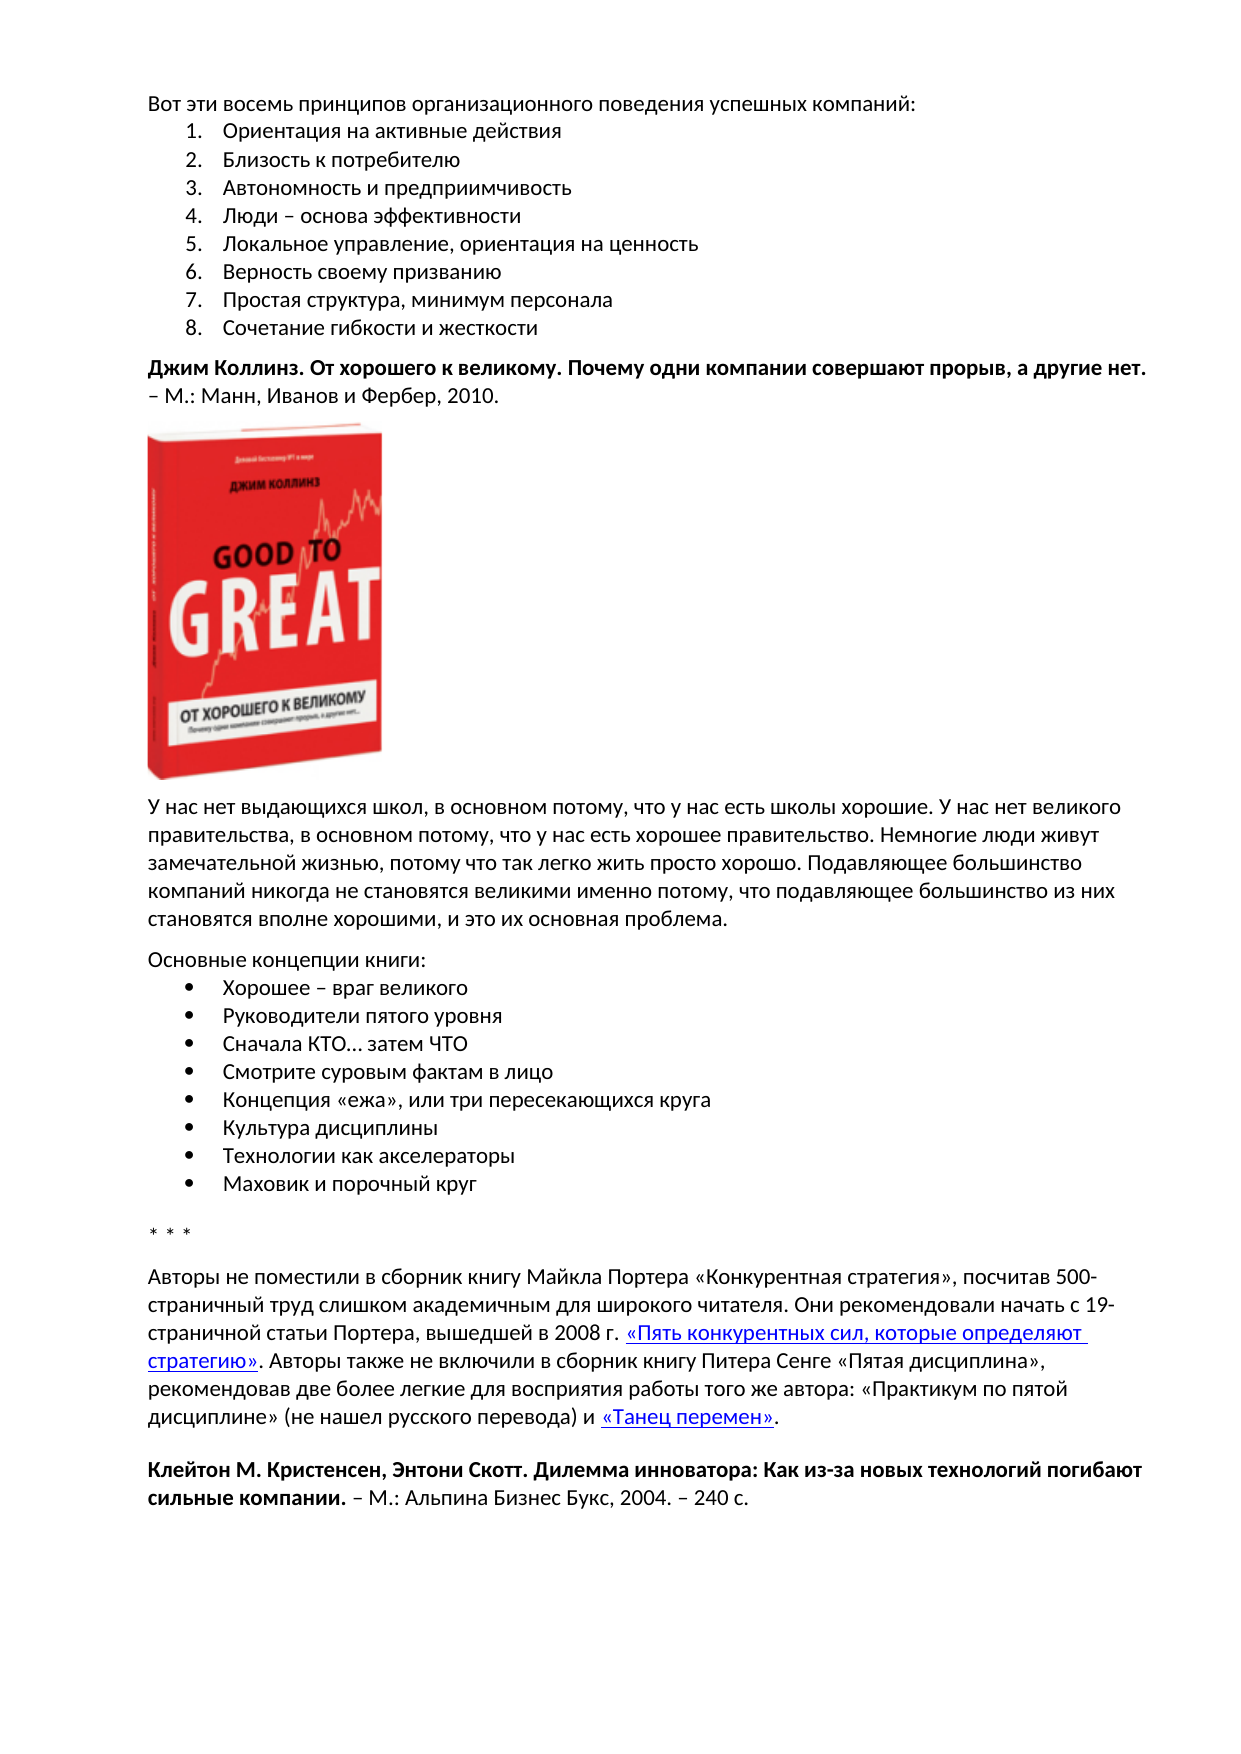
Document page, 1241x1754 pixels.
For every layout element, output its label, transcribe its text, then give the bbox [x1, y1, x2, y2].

list Простая структура, минимум персонала [185, 285, 1152, 313]
list Близость к потребителю [185, 145, 1152, 173]
text У нас нет выдающихся школ, в основном потому, что у нас есть школы хорошие. У нас нет великого правительства, в основном потому, что у нас есть хорошее правительство. Немногие люди живут замечательной жизнью, потому что так легко жить просто хорошо. Подавляющее большинство компаний никогда не становятся великими именно потому, что подавляющее большинство из них становятся вполне хорошими, и это их основная проблема. [148, 792, 1152, 932]
text * * * [148, 1222, 1152, 1250]
text Авторы не поместили в сборник книгу Майкла Портера «Конкурентная стратегия», посчитав 500-страничный труд слишком академичным для широкого читателя. Они рекомендовали начать с 19-страничной статьи Портера, вышедшей в 2008 г. «Пять конкурентных сил, которые определяют стратегию». Авторы также не включили в сборник книгу Питера Сенге «Пятая дисциплина», рекомендовав две более легкие для восприятия работы того же автора: «Практикум по пятой дисциплине» (не нашел русского перевода) и «Танец перемен». [148, 1262, 1152, 1431]
text Джим Коллинз. От хорошего к великому. Почему одни компании совершают прорыв, а другие нет. – М.: Манн, Иванов и Фербер, 2010. [148, 353, 1152, 409]
list Хорошее – враг великого [185, 973, 1152, 1001]
picture [147, 421, 383, 780]
list Верность своему призванию [185, 257, 1152, 285]
list Культура дисциплины [185, 1113, 1152, 1141]
text Вот эти восемь принципов организационного поведения успешных компаний: [148, 89, 1152, 117]
list Технологии как акселераторы [185, 1141, 1152, 1169]
list Сочетание гибкости и жесткости [185, 313, 1152, 341]
list Руководители пятого уровня [185, 1001, 1152, 1029]
list Локальное управление, ориентация на ценность [185, 229, 1152, 257]
list Смотрите суровым фактам в лицо [185, 1057, 1152, 1085]
text Основные концепции книги: [148, 945, 1152, 973]
list Маховик и порочный круг [185, 1169, 1152, 1197]
list Концепция «ежа», или три пересекающихся круга [185, 1085, 1152, 1113]
text Клейтон М. Кристенсен, Энтони Скотт. Дилемма инноватора: Как из-за новых технологий погибают сильные компании. – М.: Альпина Бизнес Букс, 2004. – 240 с. [148, 1456, 1152, 1512]
list Автономность и предприимчивость [185, 173, 1152, 201]
list Ориентация на активные действия [185, 117, 1152, 145]
list Сначала КТО… затем ЧТО [185, 1029, 1152, 1057]
list Люди – основа эффективности [185, 201, 1152, 229]
